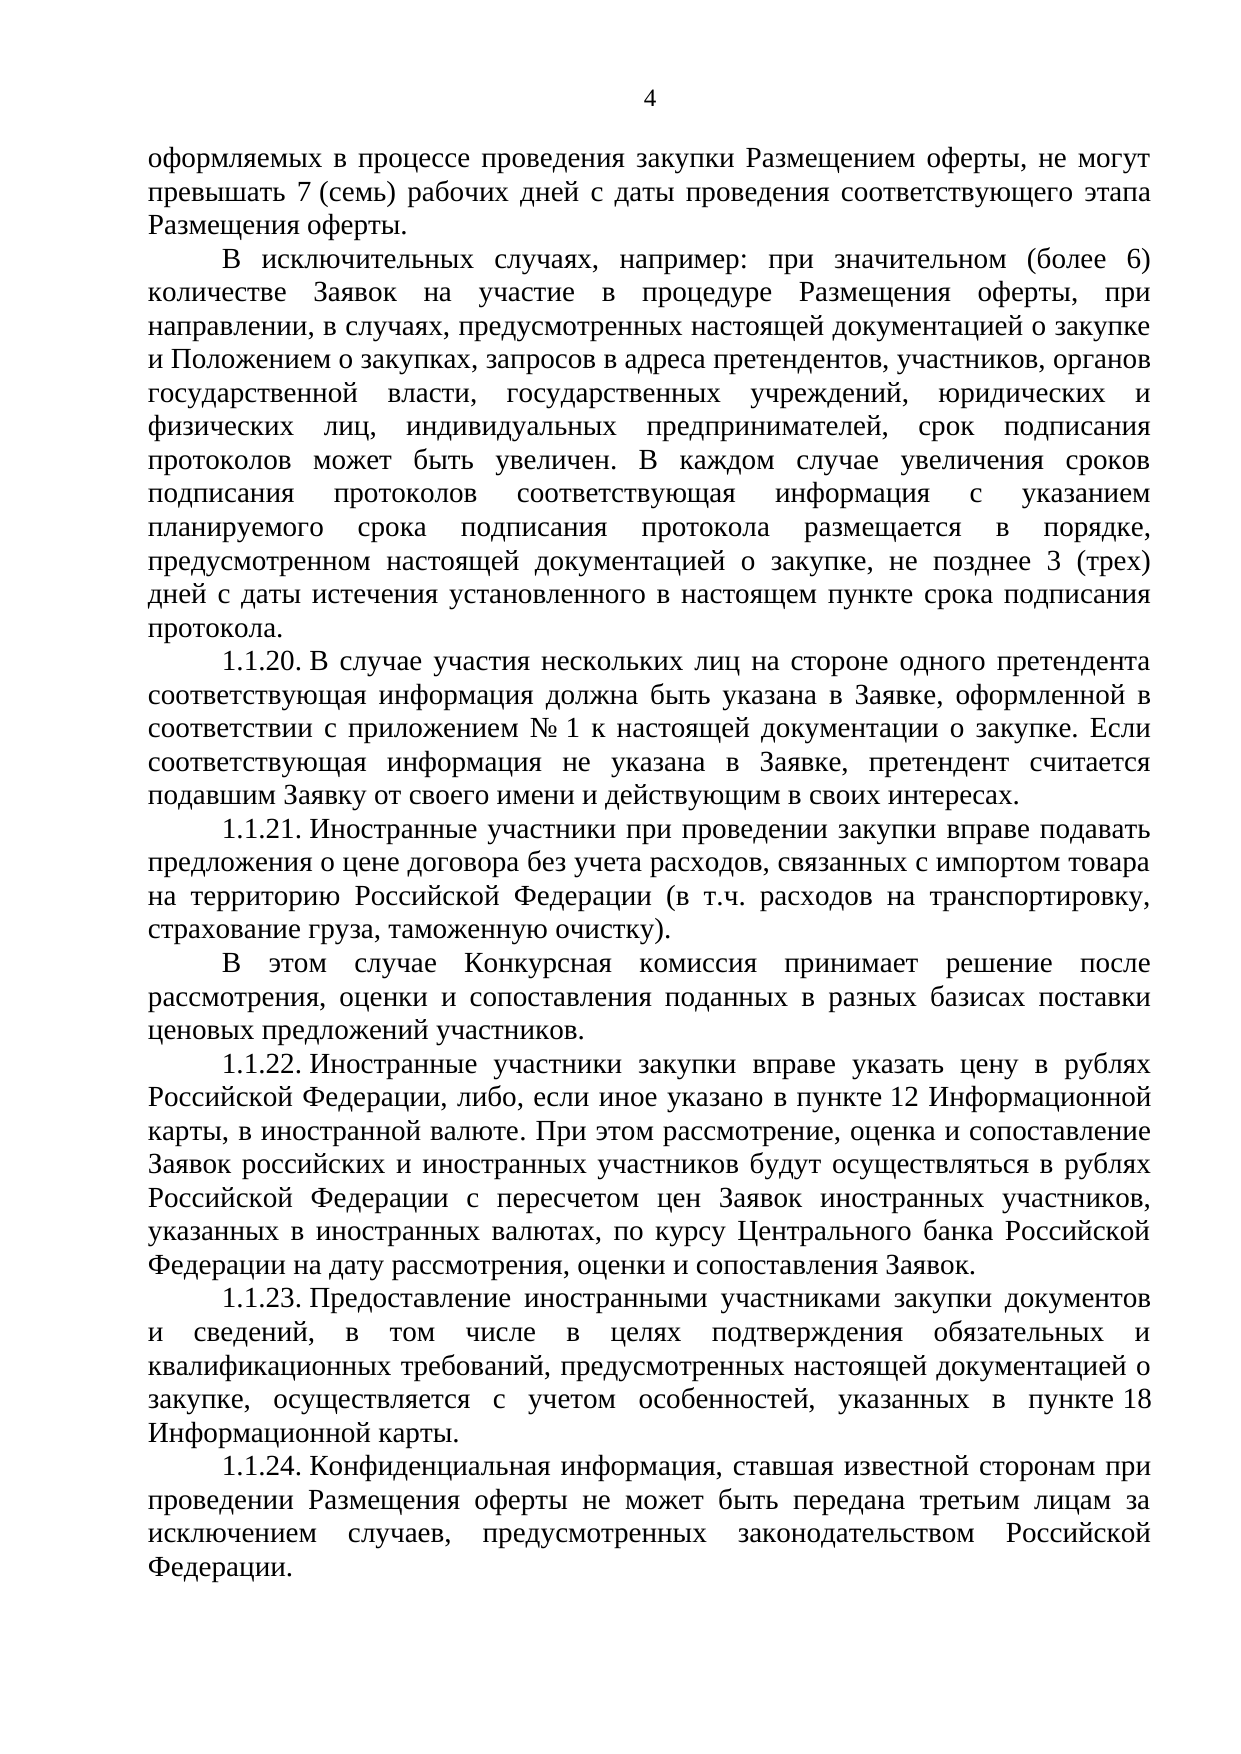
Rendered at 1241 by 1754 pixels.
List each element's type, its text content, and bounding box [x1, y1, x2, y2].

list Иностранные участники закупки вправе указать цену в рублях Российской Федерации, либо, если иное указано в пункте 12 Информационной карты, в иностранной валюте. При этом рассмотрение, оценка и сопоставление Заявок российских и иностранных участников будут осуществляться в рублях Российской Федерации с пересчетом цен Заявок иностранных участников, указанных в иностранных валютах, по курсу Центрального банка Российской Федерации на дату рассмотрения, оценки и сопоставления Заявок. [148, 1046, 1152, 1281]
text В исключительных случаях, например: при значительном (более 6) количестве Заявок на участие в процедуре Размещения оферты, при направлении, в случаях, предусмотренных настоящей документацией о закупке и Положением о закупках, запросов в адреса претендентов, участников, органов государственной власти, государственных учреждений, юридических и физических лиц, индивидуальных предпринимателей, срок подписания протоколов может быть увеличен. В каждом случае увеличения сроков подписания протоколов соответствующая информация с указанием планируемого срока подписания протокола размещается в порядке, предусмотренном настоящей документацией о закупке, не позднее 3 (трех) дней с даты истечения установленного в настоящем пункте срока подписания протокола. [148, 241, 1152, 643]
list Иностранные участники при проведении закупки вправе подавать предложения о цене договора без учета расходов, связанных с импортом товара на территорию Российской Федерации (в т.ч. расходов на транспортировку, страхование груза, таможенную очистку). [148, 811, 1152, 945]
text В этом случае Конкурсная комиссия принимает решение после рассмотрения, оценки и сопоставления поданных в разных базисах поставки ценовых предложений участников. [148, 945, 1152, 1046]
list В случае участия нескольких лиц на стороне одного претендента соответствующая информация должна быть указана в Заявке, оформленной в соответствии с приложением № 1 к настоящей документации о закупке. Если соответствующая информация не указана в Заявке, претендент считается подавшим Заявку от своего имени и действующим в своих интересах. [148, 643, 1152, 811]
list Предоставление иностранными участниками закупки документов и сведений, в том числе в целях подтверждения обязательных и квалификационных требований, предусмотренных настоящей документацией о закупке, осуществляется с учетом особенностей, указанных в пункте 18 Информационной карты. [148, 1281, 1152, 1448]
list Конфиденциальная информация, ставшая известной сторонам при проведении Размещения оферты не может быть передана третьим лицам за исключением случаев, предусмотренных законодательством Российской Федерации. [148, 1448, 1152, 1582]
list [148, 140, 1152, 241]
